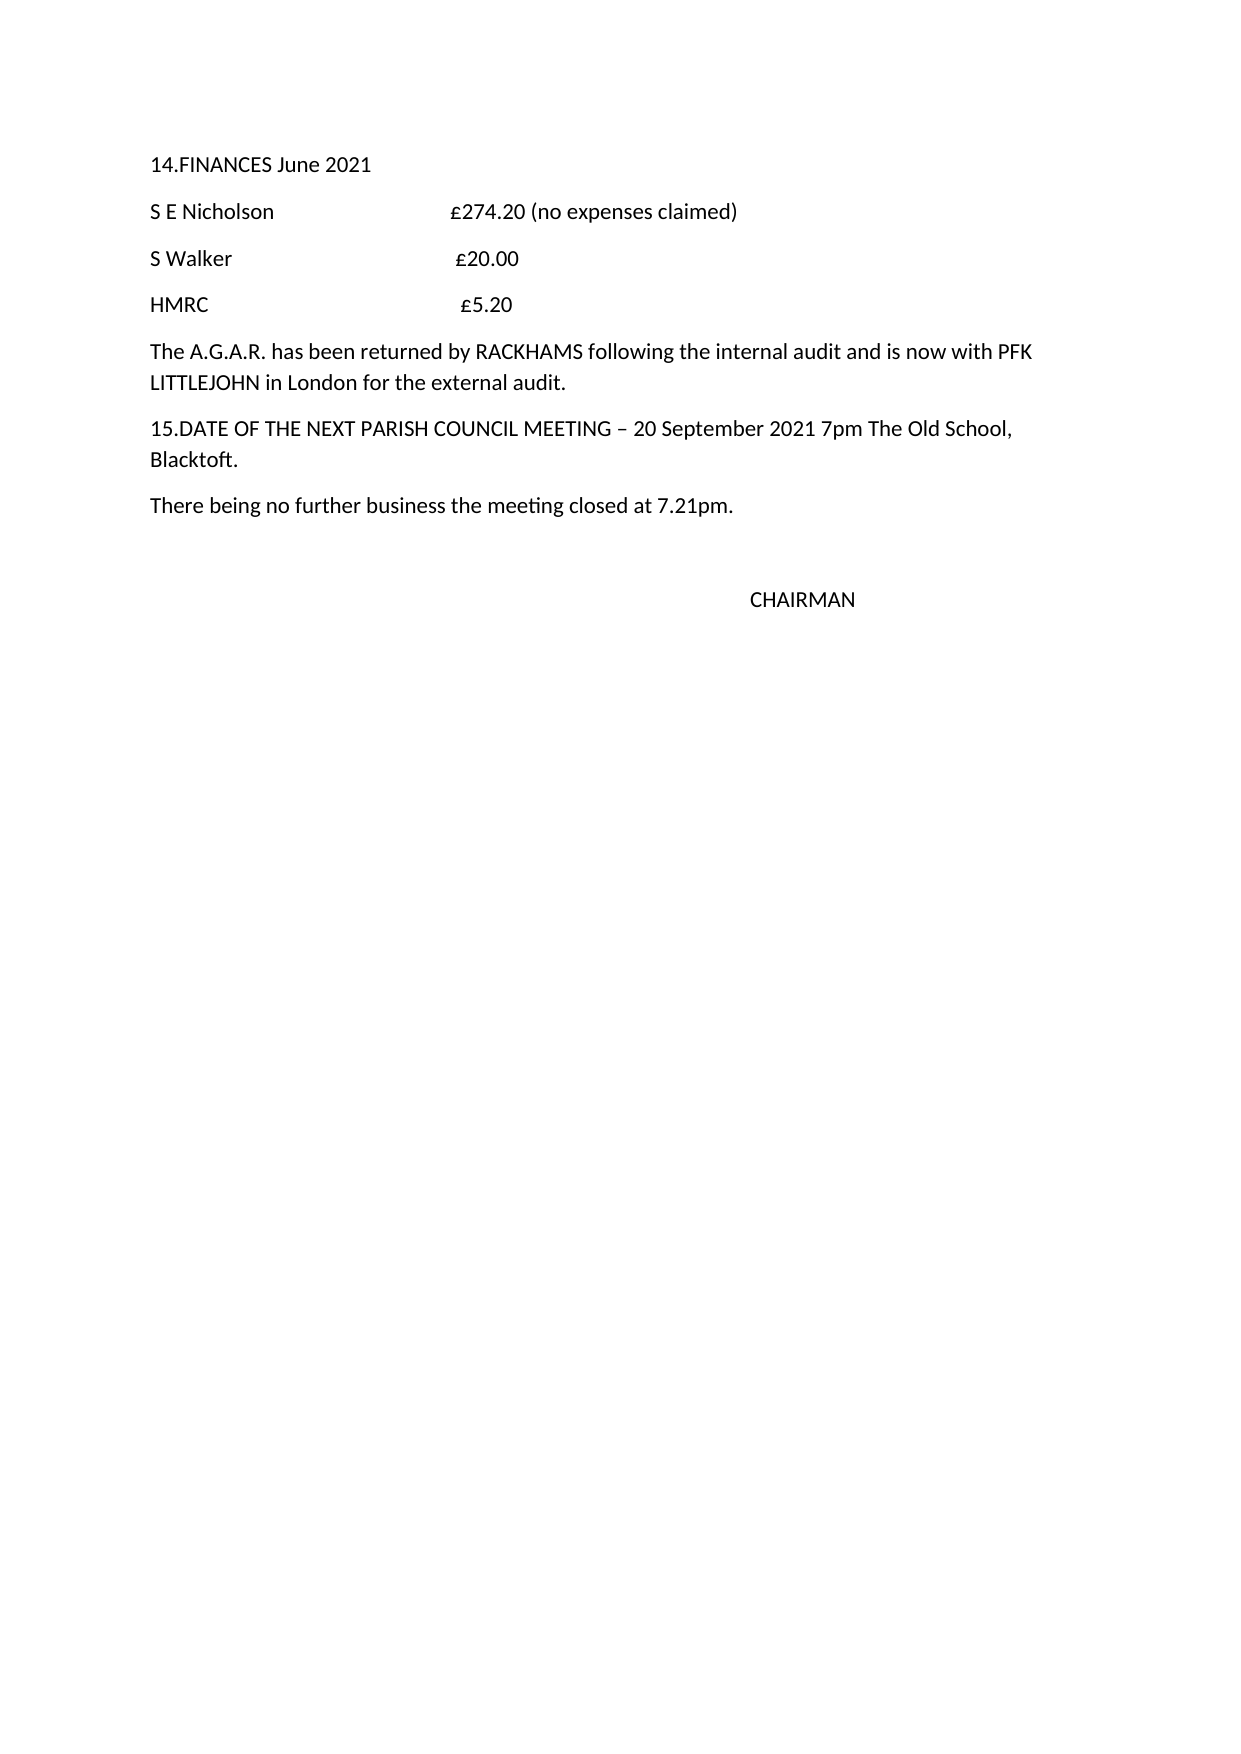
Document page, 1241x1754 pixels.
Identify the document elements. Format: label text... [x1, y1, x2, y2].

text S E Nicholson £274.20 (no expenses claimed) [150, 197, 1090, 225]
text 15.DATE OF THE NEXT PARISH COUNCIL MEETING – 20 September 2021 7pm The Old School, Blacktoft. [150, 414, 1090, 473]
text CHAIRMAN [675, 585, 1090, 613]
text 14.FINANCES June 2021 [150, 150, 1090, 178]
text S Walker £20.00 [150, 244, 1090, 272]
text There being no further business the meeting closed at 7.21pm. [150, 492, 1090, 520]
text HMRC £5.20 [150, 291, 1090, 319]
text The A.G.A.R. has been returned by RACKHAMS following the internal audit and is now with PFK LITTLEJOHN in London for the external audit. [150, 337, 1090, 396]
